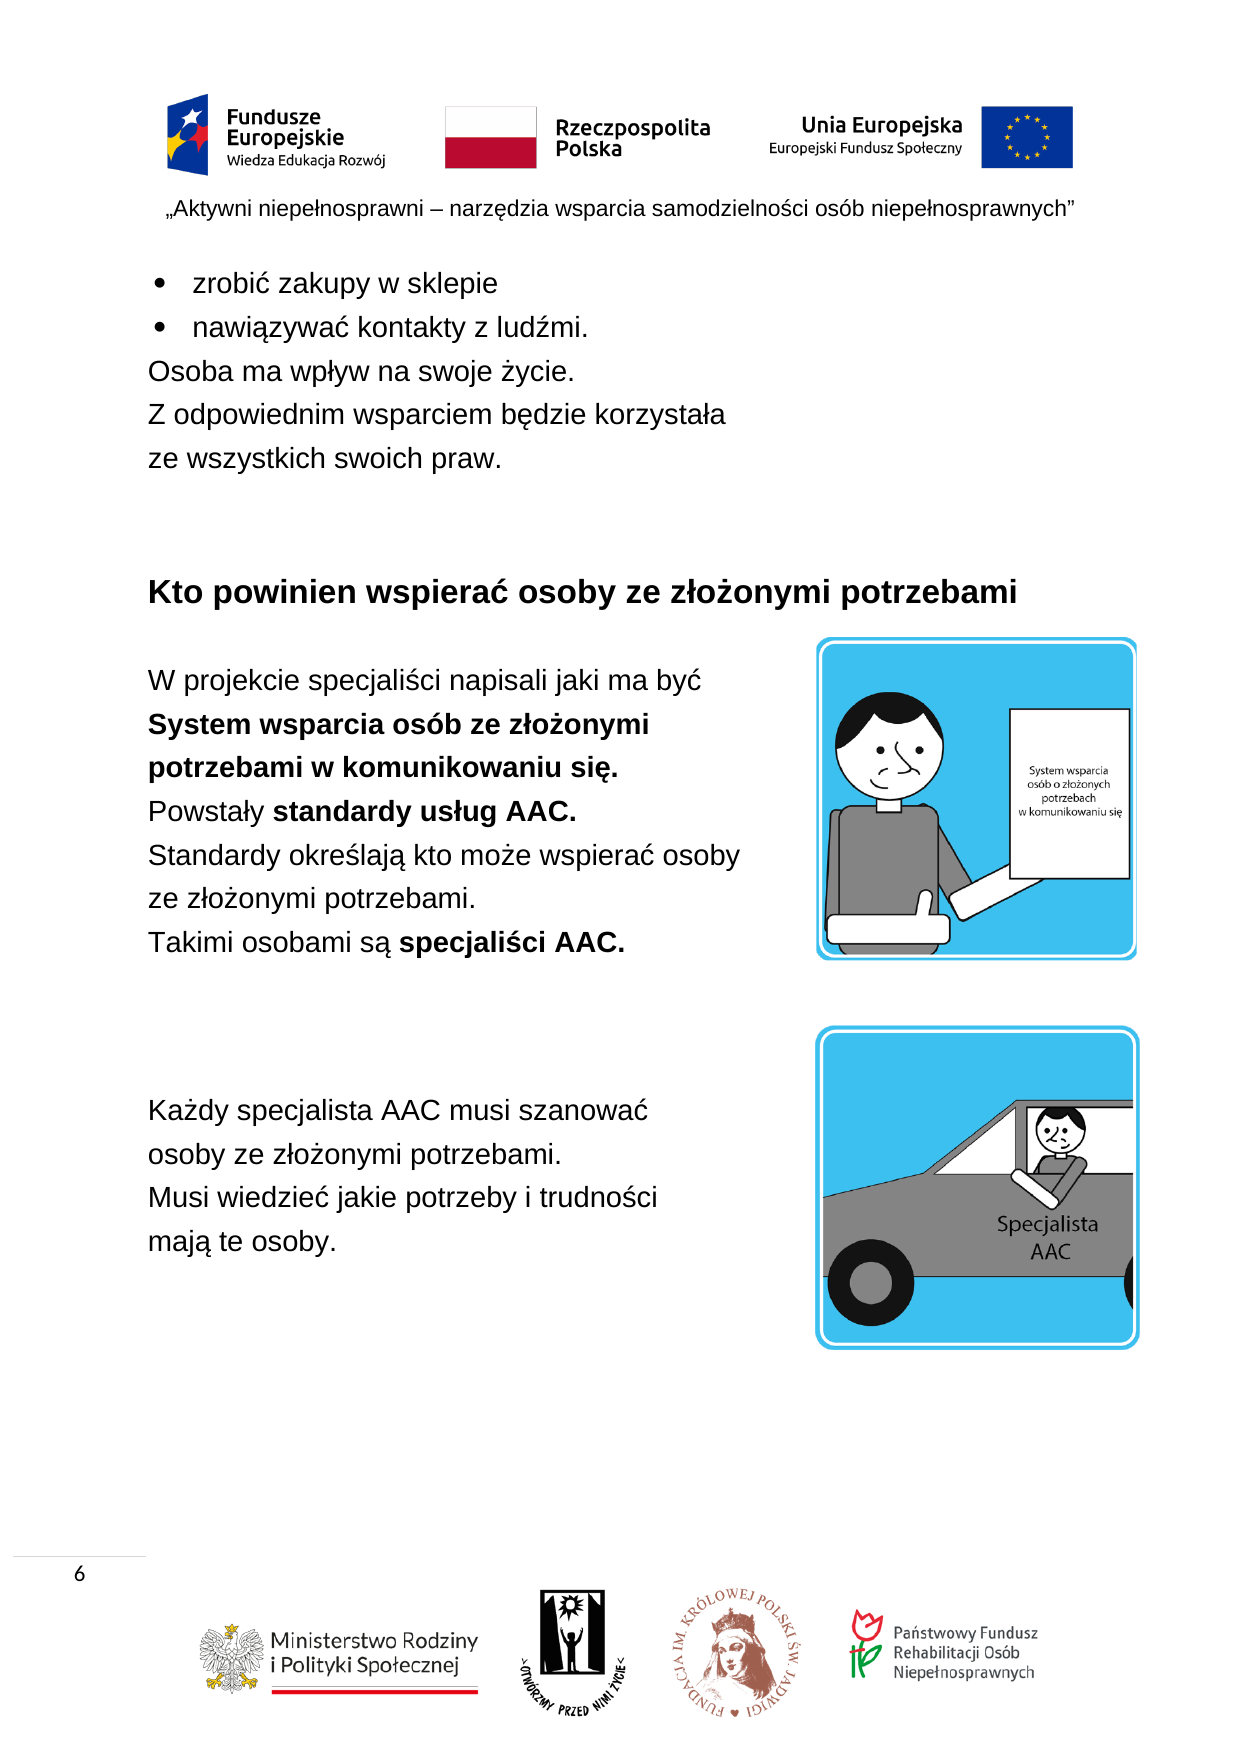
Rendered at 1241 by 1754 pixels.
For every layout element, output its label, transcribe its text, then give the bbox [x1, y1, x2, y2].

text Każdy specjalista AAC musi szanować osoby ze złożonymi potrzebami. Musi wiedzieć jakie potrzeby i trudności mają te osoby. [148, 1093, 1093, 1257]
subtitle Kto powinien wspierać osoby ze złożonymi potrzebami [148, 572, 1093, 610]
picture [147, 73, 1093, 196]
text W projekcie specjaliści napisali jaki ma być System wsparcia osób ze złożonymi potrzebami w komunikowaniu się. Powstały standardy usług AAC. Standardy określają kto może wspierać osoby ze złożonymi potrzebami. Takimi osobami są specjaliści AAC. [148, 663, 816, 958]
picture [814, 637, 1137, 959]
picture [199, 1577, 1045, 1717]
text Osoba ma wpływ na swoje życie. [148, 354, 1093, 387]
list zrobić zakupy w sklepie [154, 266, 1093, 300]
text Z odpowiednim wsparciem będzie korzystała ze wszystkich swoich praw. [148, 397, 1093, 474]
list nawiązywać kontakty z ludźmi. [154, 310, 1093, 344]
picture [815, 1025, 1140, 1350]
